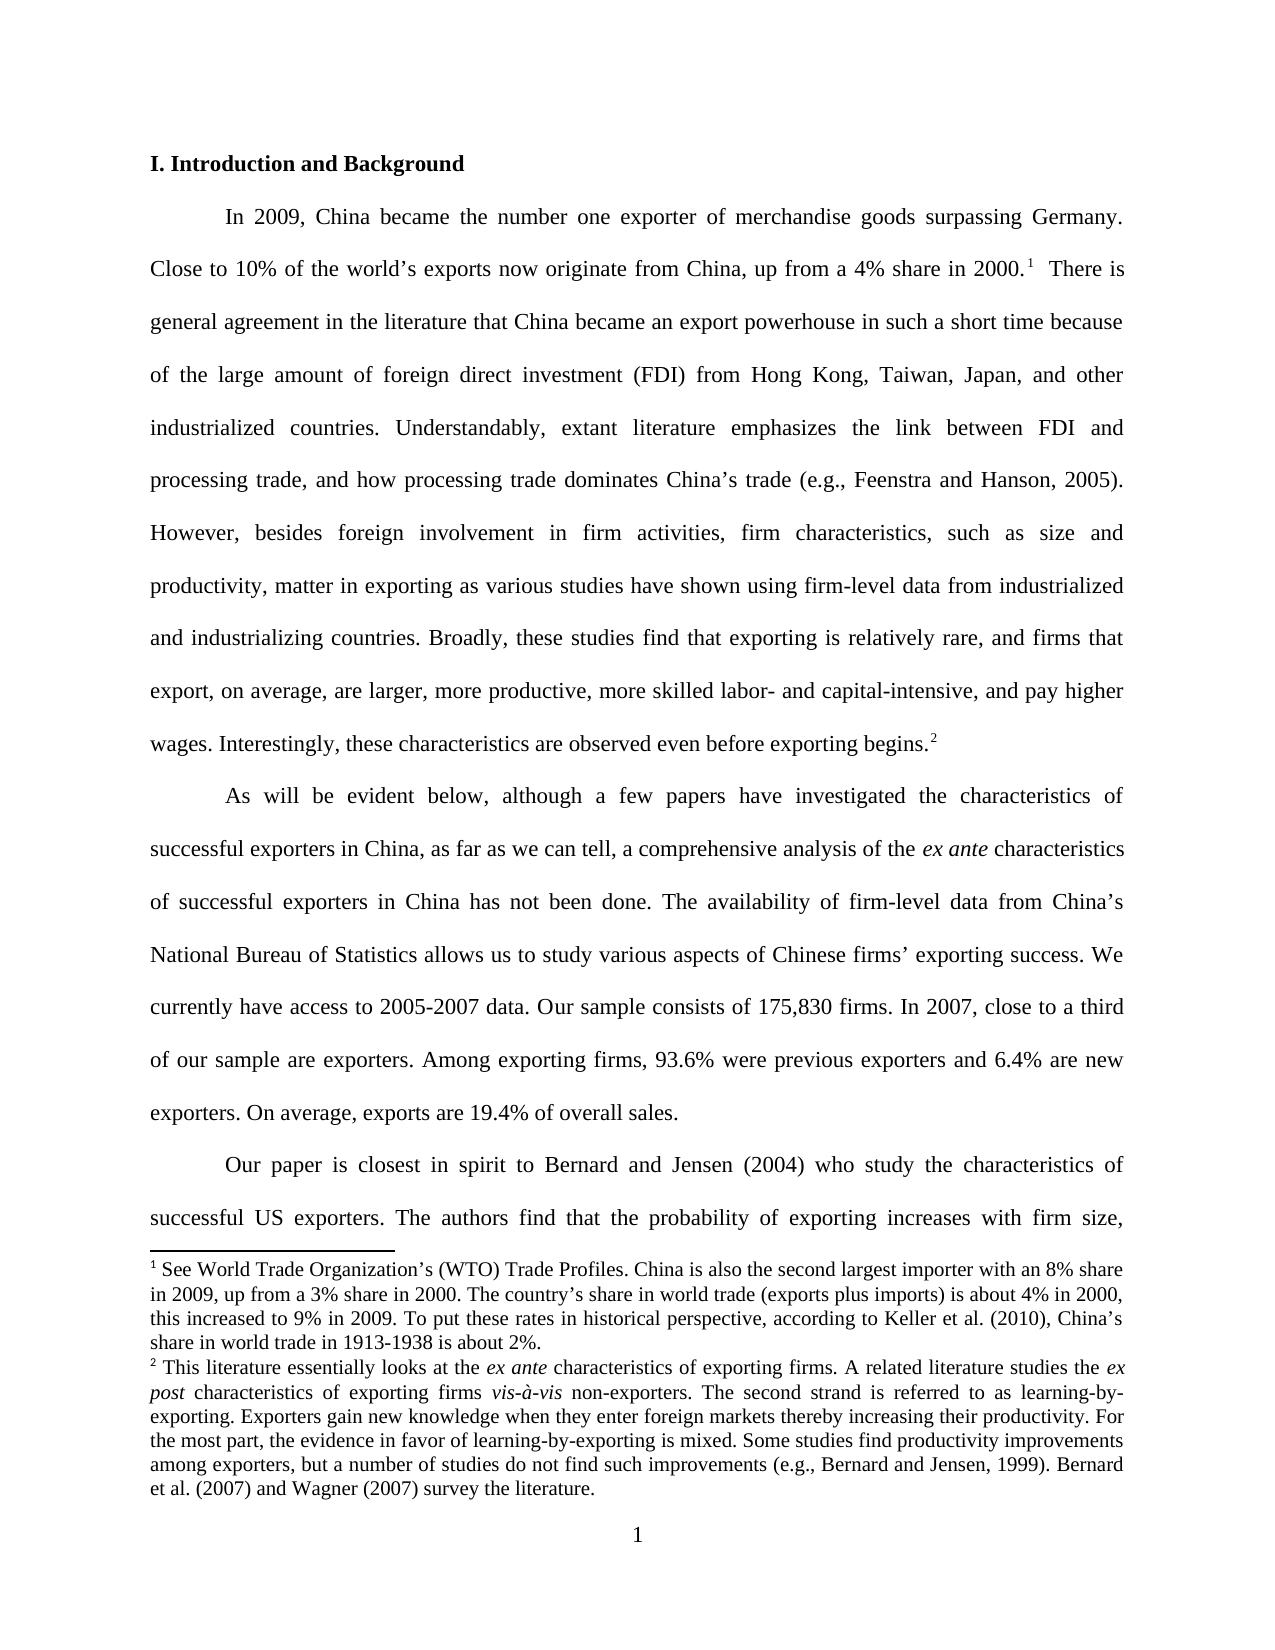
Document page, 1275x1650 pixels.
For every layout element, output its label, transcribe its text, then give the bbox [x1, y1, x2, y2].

text In 2009, China became the number one exporter of merchandise goods surpassing Germany. Close to 10% of the world’s exports now originate from China, up from a 4% share in 2000. There is general agreement in the literature that China became an export powerhouse in such a short time because of the large amount of foreign direct investment (FDI) from Hong Kong, Taiwan, Japan, and other industrialized countries. Understandably, extant literature emphasizes the link between FDI and processing trade, and how processing trade dominates China’s trade (e.g., Feenstra and Hanson, 2005). However, besides foreign involvement in firm activities, firm characteristics, such as size and productivity, matter in exporting as various studies have shown using firm-level data from industrialized and industrializing countries. Broadly, these studies find that exporting is relatively rare, and firms that export, on average, are larger, more productive, more skilled labor- and capital-intensive, and pay higher wages. Interestingly, these characteristics are observed even before exporting begins. [150, 203, 1125, 756]
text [150, 1151, 1125, 1231]
text As will be evident below, although a few papers have investigated the characteristics of successful exporters in China, as far as we can tell, a comprehensive analysis of the ex ante characteristics of successful exporters in China has not been done. The availability of firm-level data from China’s National Bureau of Statistics allows us to study various aspects of Chinese firms’ exporting success. We currently have access to 2005-2007 data. Our sample consists of 175,830 firms. In 2007, close to a third of our sample are exporters. Among exporting firms, 93.6% were previous exporters and 6.4% are new exporters. On average, exports are 19.4% of overall sales. [150, 782, 1125, 1125]
text I. Introduction and Background [150, 150, 1125, 176]
